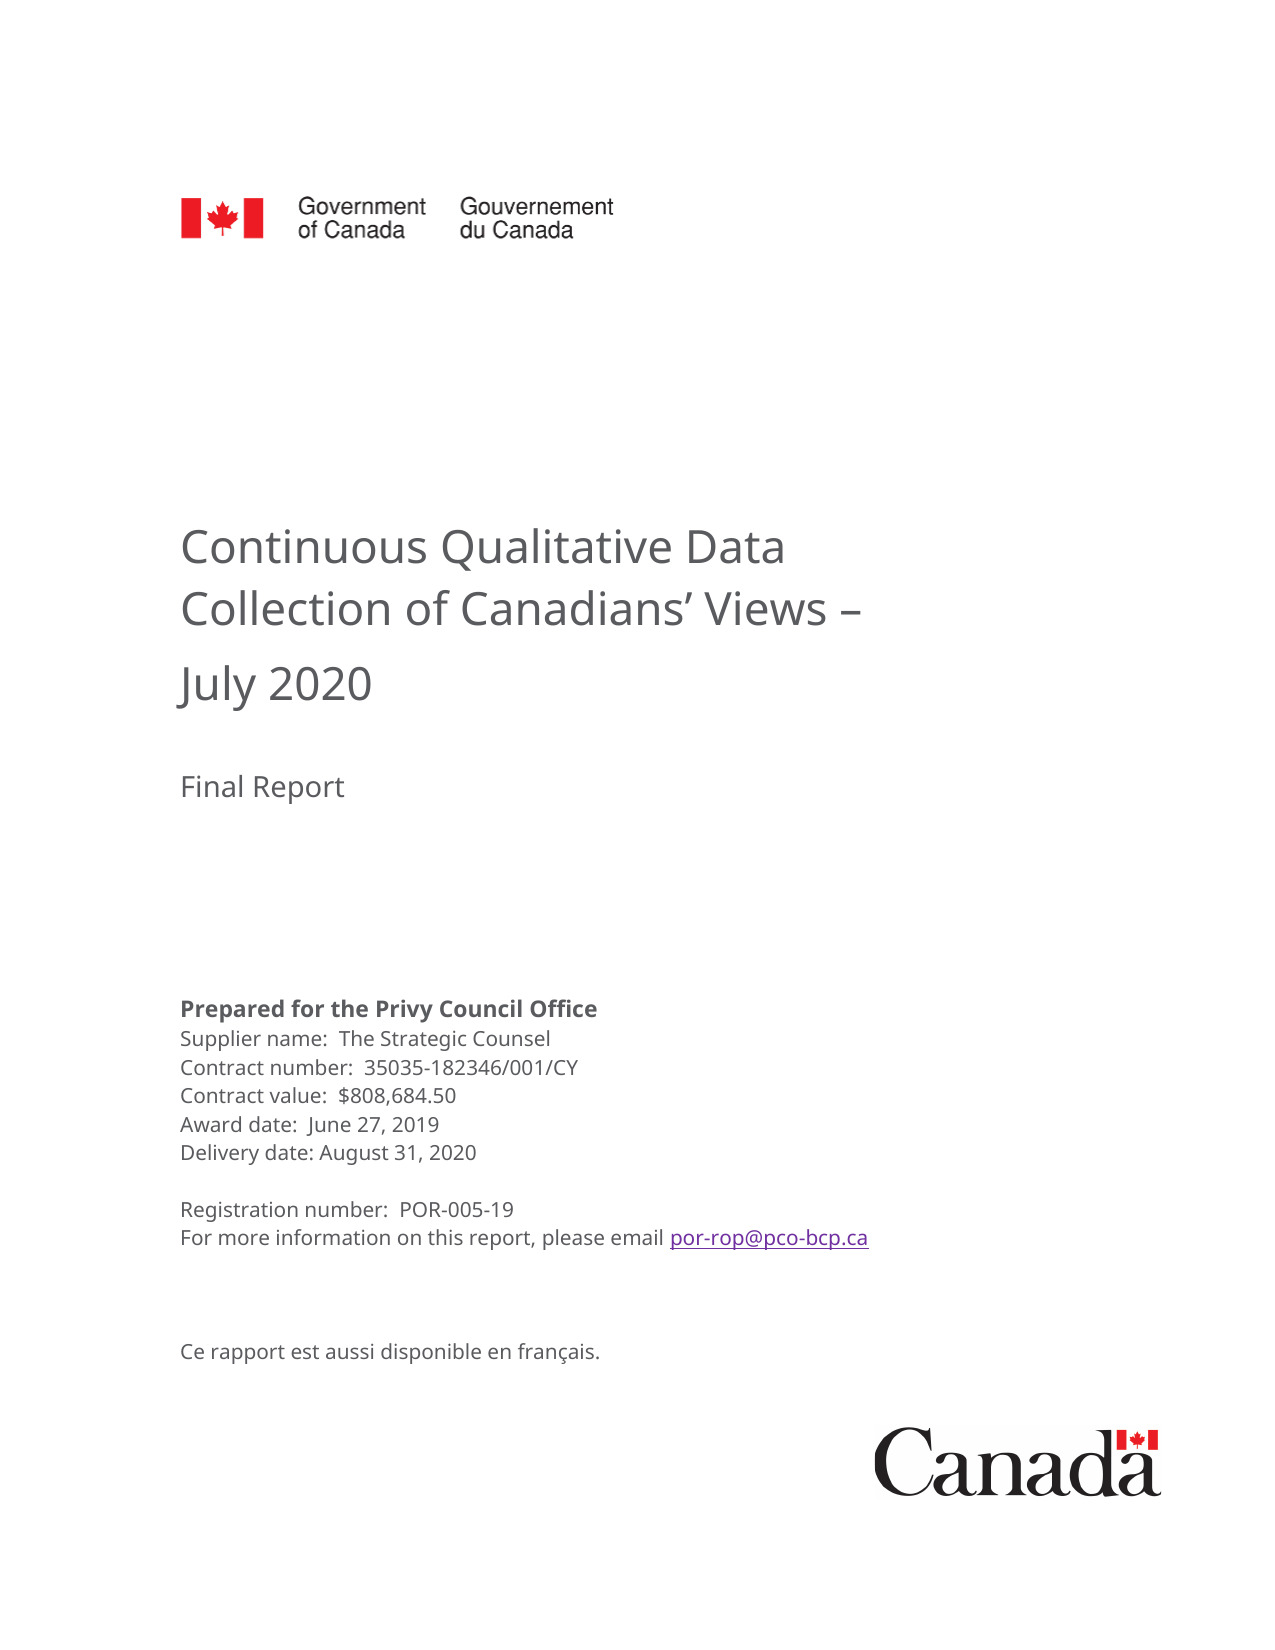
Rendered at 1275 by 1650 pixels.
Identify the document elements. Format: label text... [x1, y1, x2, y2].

text Contract value: $808,684.50 [180, 1081, 1125, 1110]
subtitle July 2020 [180, 652, 930, 714]
text Contract number: 35035-182346/001/CY [180, 1053, 1125, 1081]
text Supplier name: The Strategic Counsel [180, 1024, 1125, 1053]
picture [180, 195, 615, 242]
text For more information on this report, please email por-rop@pco-bcp.ca [180, 1223, 1125, 1252]
text Delivery date: August 31, 2020 [180, 1138, 1125, 1167]
text Ce rapport est aussi disponible en français. [180, 1337, 1125, 1366]
text Prepared for the Privy Council Office [180, 993, 1125, 1024]
text Registration number: POR-005-19 [180, 1195, 1125, 1223]
text Award date: June 27, 2019 [180, 1110, 1125, 1138]
subtitle Continuous Qualitative Data Collection of Canadians’ Views – [180, 514, 930, 639]
text Final Report [180, 766, 1125, 806]
picture [874, 1425, 1162, 1500]
